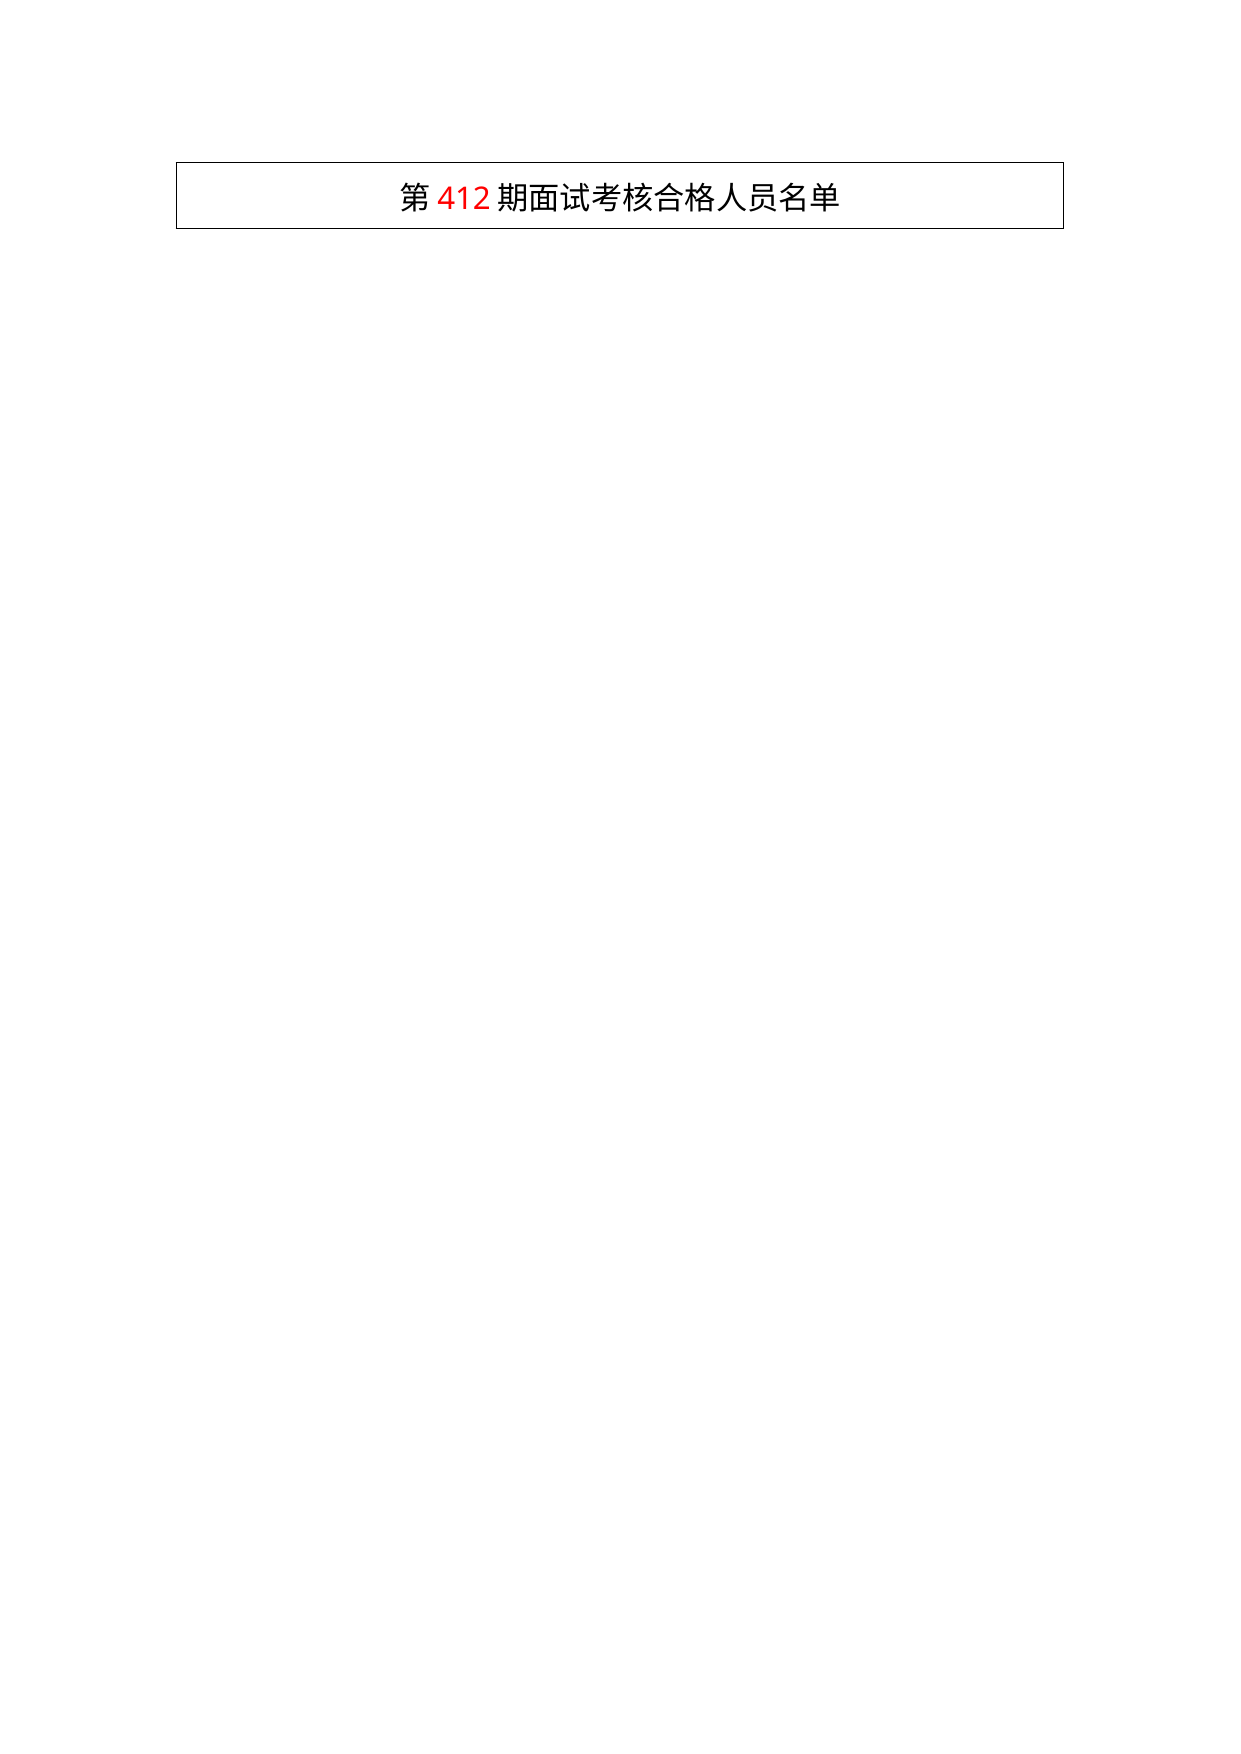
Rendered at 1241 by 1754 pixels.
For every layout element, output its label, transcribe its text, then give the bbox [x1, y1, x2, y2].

table_header 第412期面试考核合格人员名单 [177, 163, 1063, 228]
